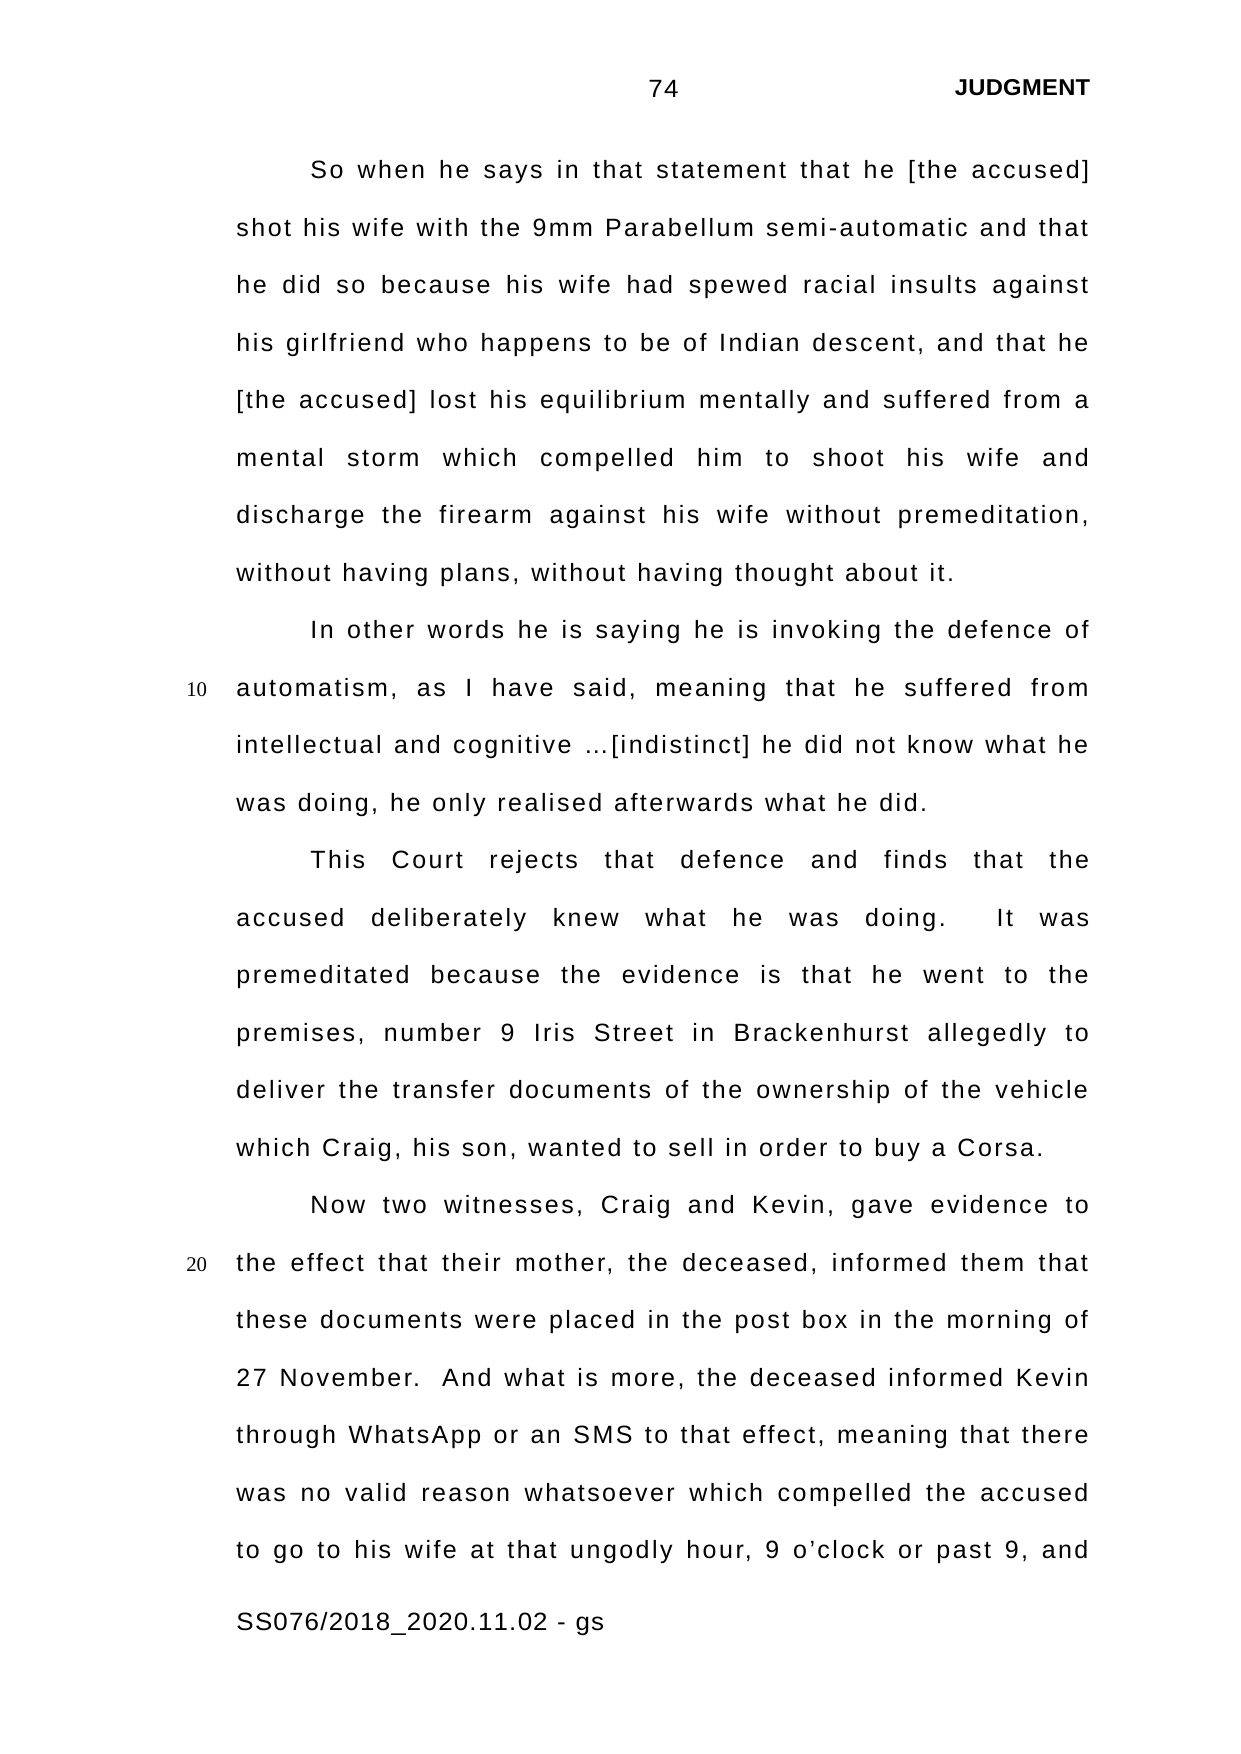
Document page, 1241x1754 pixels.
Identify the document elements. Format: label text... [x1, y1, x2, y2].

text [236, 1190, 1090, 1564]
text In other words he is saying he is invoking the defence of automatism, as I have said, meaning that he suffered from intellectual and cognitive …[indistinct] he did not know what he was doing, he only realised afterwards what he did. [236, 615, 1090, 817]
text So when he says in that statement that he [the accused] shot his wife with the 9mm Parabellum semi-automatic and that he did so because his wife had spewed racial insults against his girlfriend who happens to be of Indian descent, and that he [the accused] lost his equilibrium mentally and suffered from a mental storm which compelled him to shoot his wife and discharge the firearm against his wife without premeditation, without having plans, without having thought about it. [236, 155, 1090, 587]
text This Court rejects that defence and finds that the accused deliberately knew what he was doing. It was premeditated because the evidence is that he went to the premises, number 9 Iris Street in Brackenhurst allegedly to deliver the transfer documents of the ownership of the vehicle which Craig, his son, wanted to sell in order to buy a Corsa. [236, 845, 1090, 1162]
